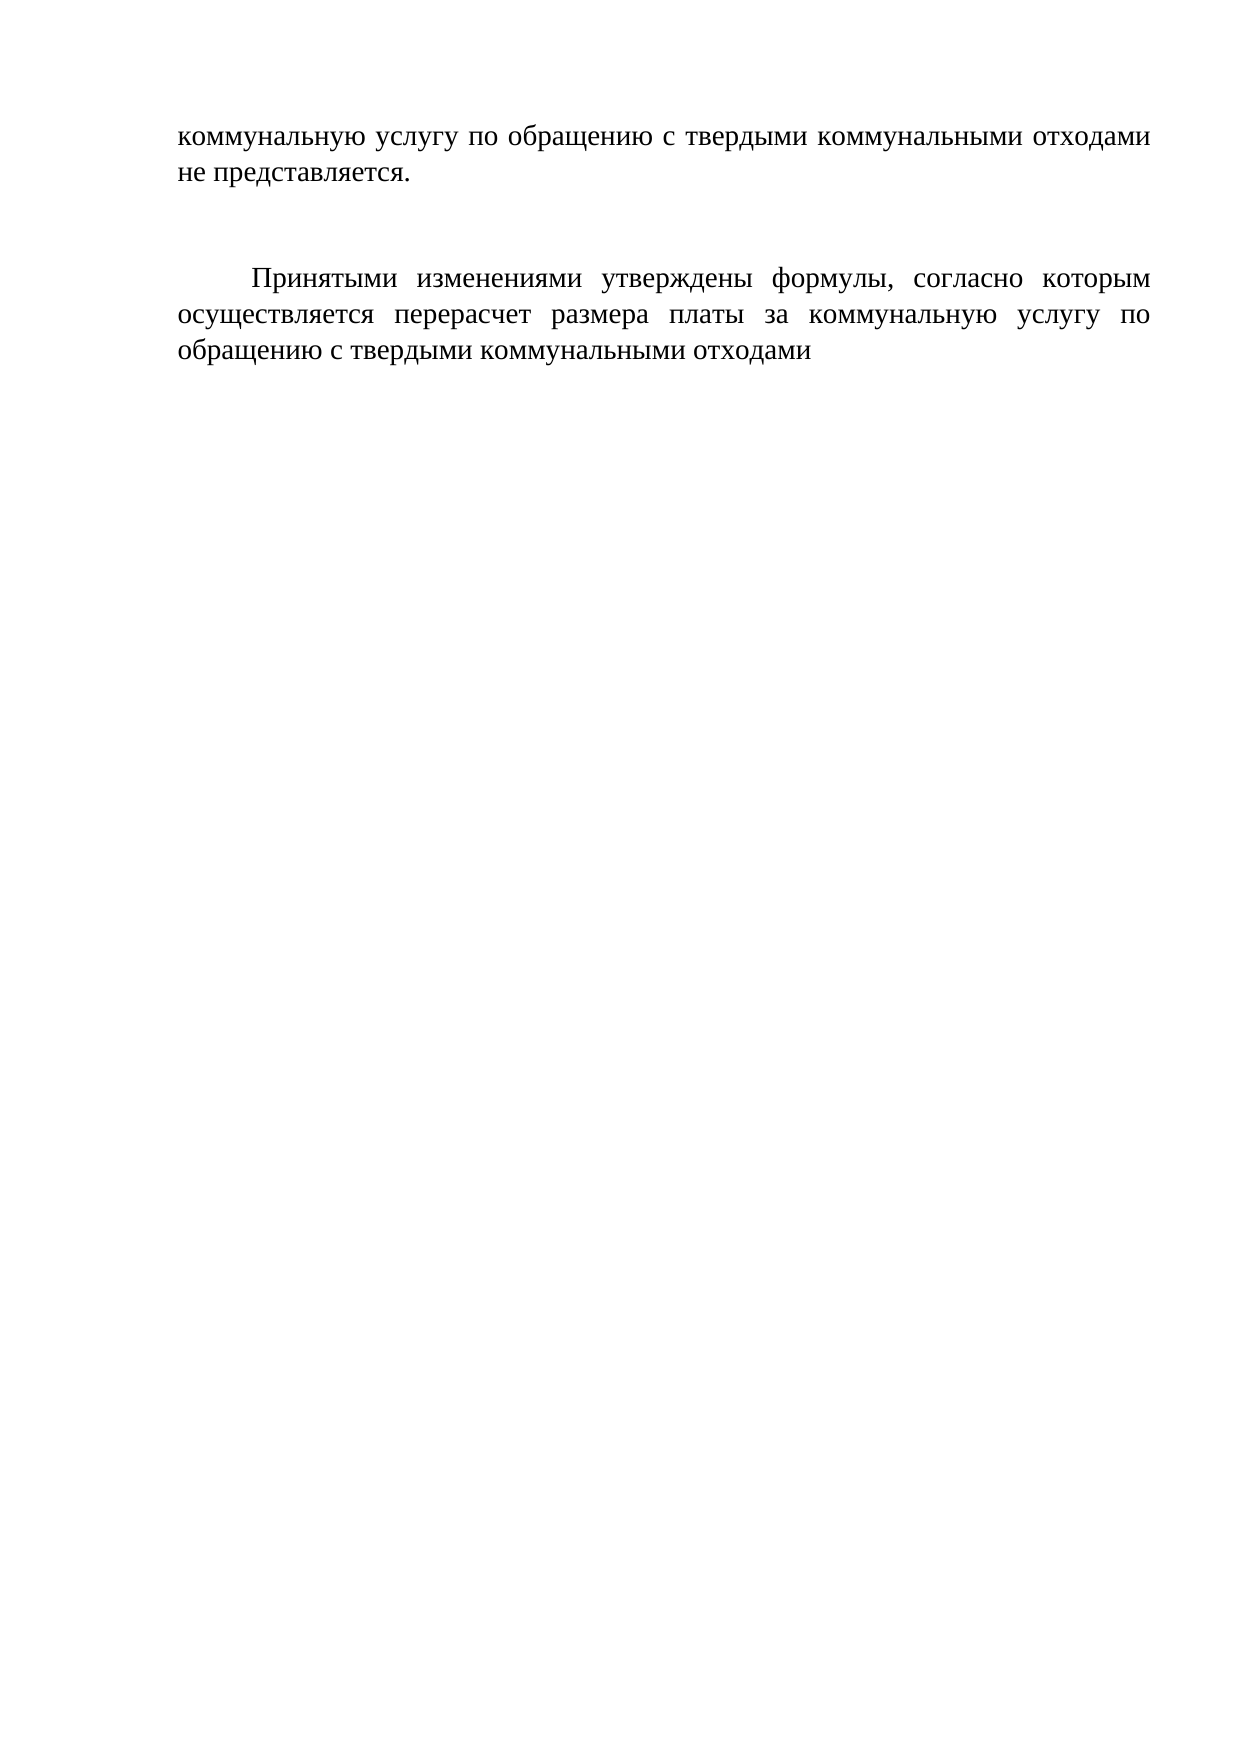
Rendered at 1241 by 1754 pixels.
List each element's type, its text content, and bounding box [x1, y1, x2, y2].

text Принятыми изменениями утверждены формулы, согласно которым осуществляется перерасчет размера платы за коммунальную услугу по обращению с твердыми коммунальными отходами [177, 260, 1152, 366]
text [177, 118, 1152, 188]
